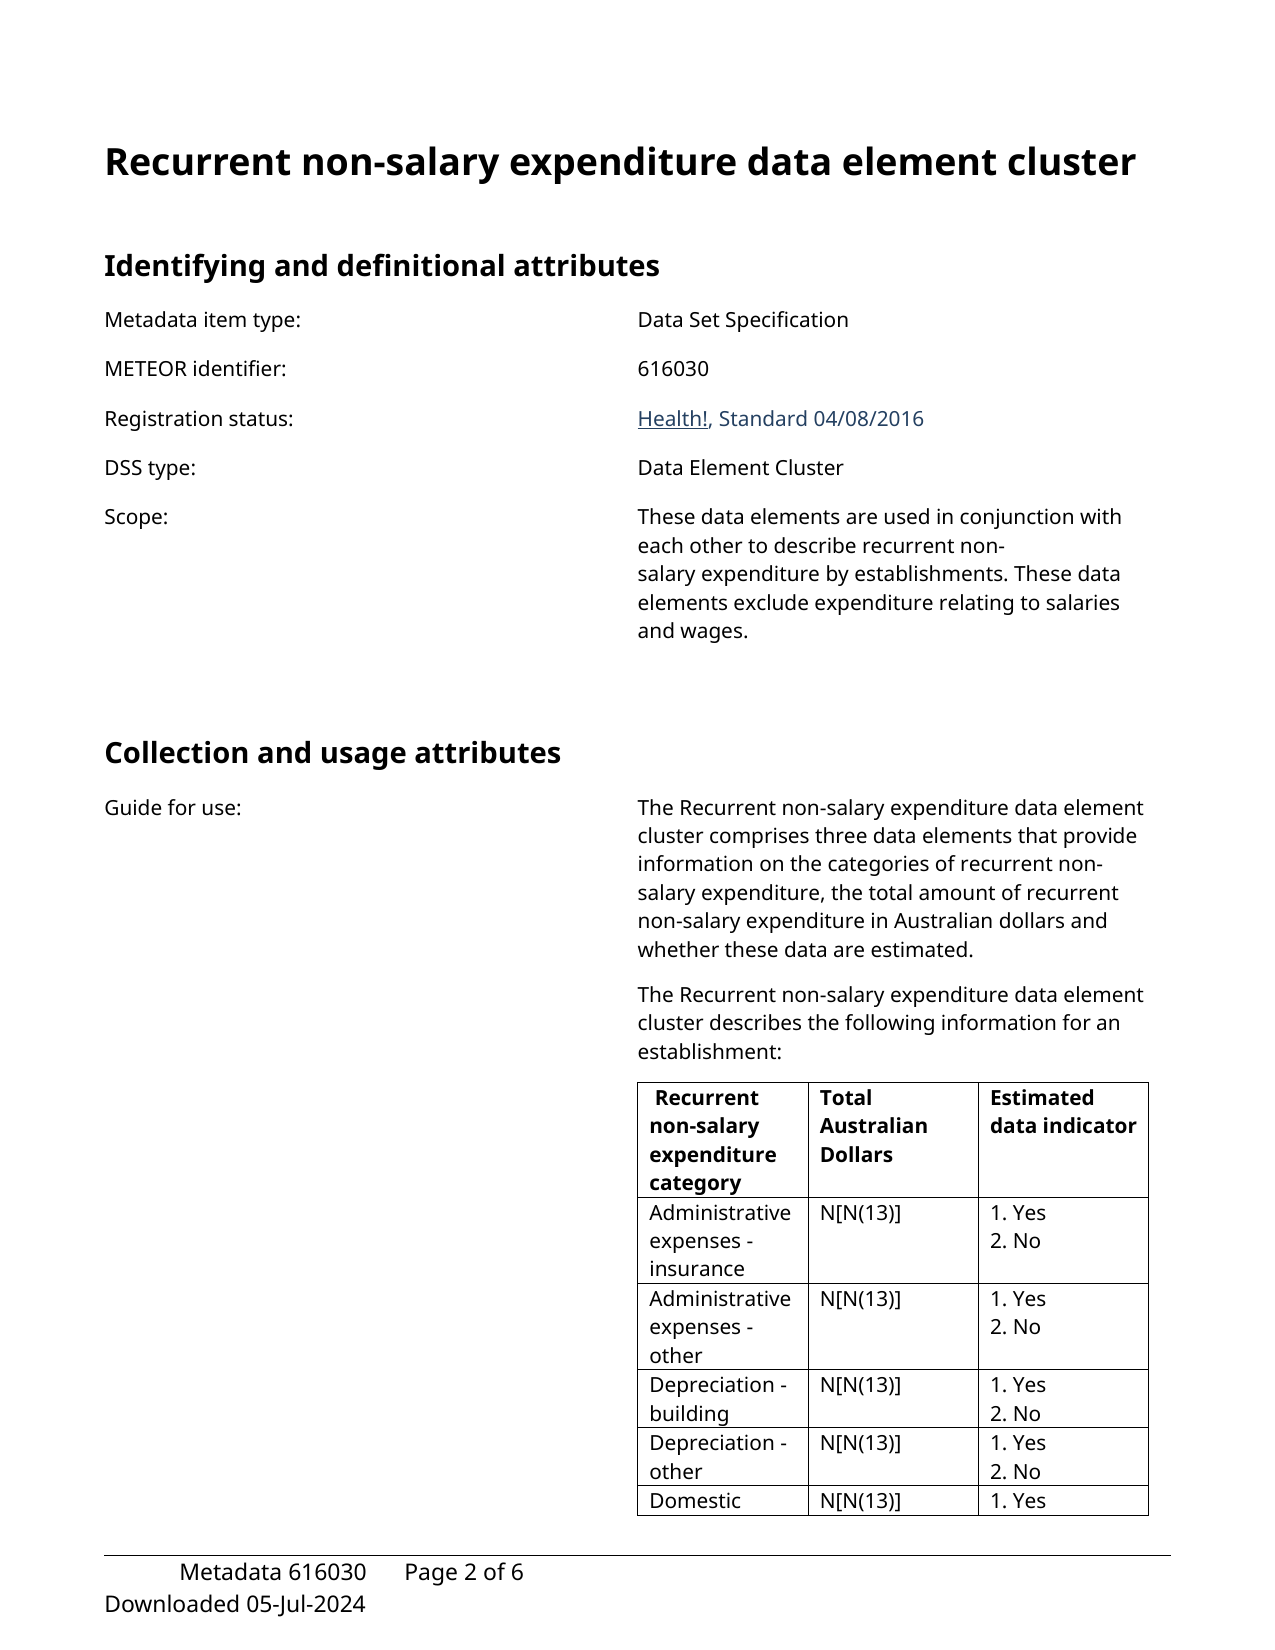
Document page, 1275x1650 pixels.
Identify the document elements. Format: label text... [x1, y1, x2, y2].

table_cell Health!, Standard 04/08/2016 [626, 394, 1159, 443]
table_header Identifying and definitional attributes [93, 199, 1159, 295]
table_cell Scope: [93, 492, 626, 655]
table_cell Registration status: [93, 394, 626, 443]
table_cell These data elements are used in conjunction with each other to describe recurrent non-salary expenditure by establishments. These data elements exclude expenditure relating to salaries and wages. [626, 492, 1159, 655]
table_cell METEOR identifier: [93, 344, 626, 393]
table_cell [626, 782, 1159, 1526]
table_header Collection and usage attributes [93, 686, 1159, 782]
subtitle Recurrent non-salary expenditure data element cluster [104, 135, 1171, 186]
table_cell Metadata item type: [93, 295, 626, 344]
table_cell Data Set Specification [626, 295, 1159, 344]
table_cell 616030 [626, 344, 1159, 393]
table_cell Guide for use: [93, 782, 626, 1526]
table_cell Data Element Cluster [626, 443, 1159, 492]
table_cell DSS type: [93, 443, 626, 492]
